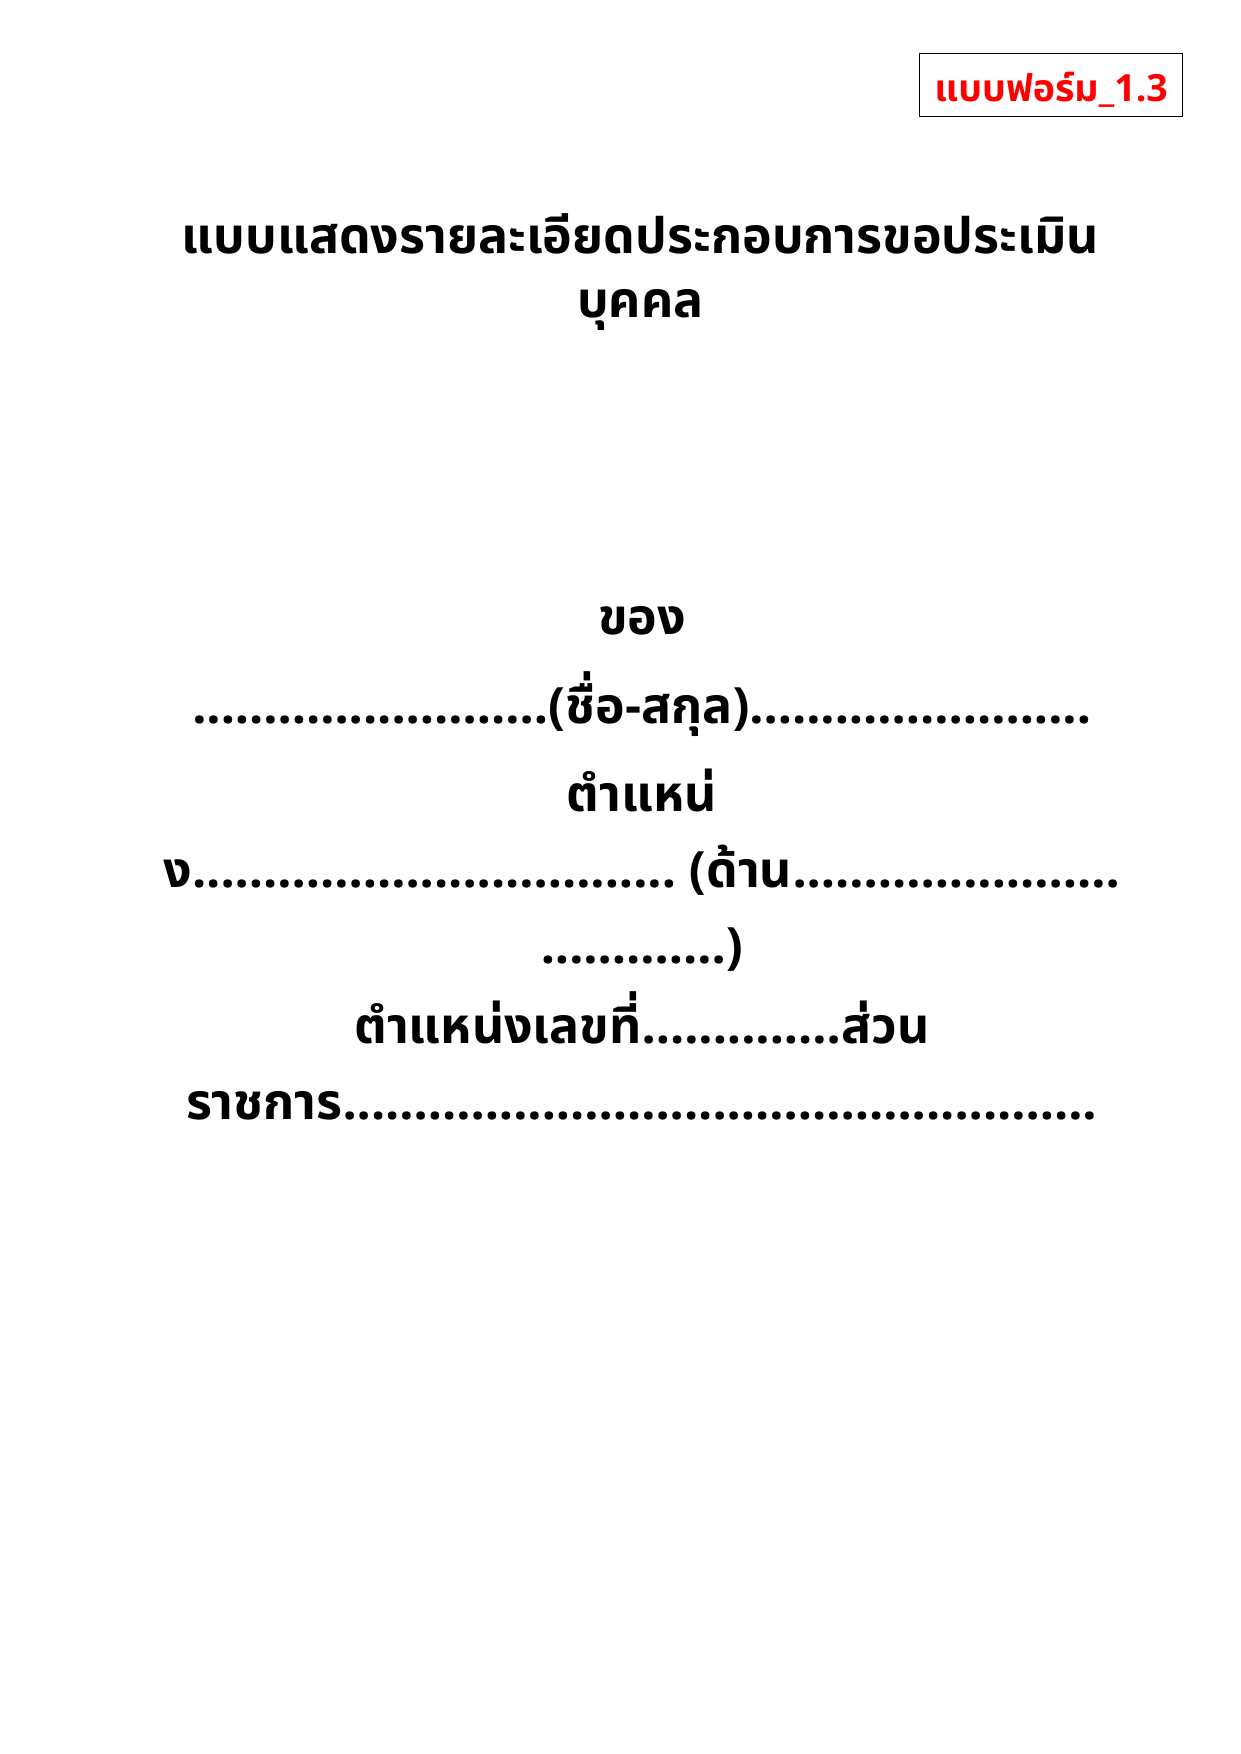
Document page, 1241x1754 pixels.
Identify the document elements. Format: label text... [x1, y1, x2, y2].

text ของ [162, 582, 1121, 657]
text ตำแหน่งเลขที่..............ส่วนราชการ..................................................... [162, 990, 1121, 1142]
text แบบแสดงรายละเอียดประกอบการขอประเมินบุคคล [162, 196, 1118, 340]
text ตำแหน่ง.................................. (ด้าน....................................) [162, 758, 1121, 978]
text .........................(ชื่อ-สกุล)........................ [162, 670, 1121, 746]
